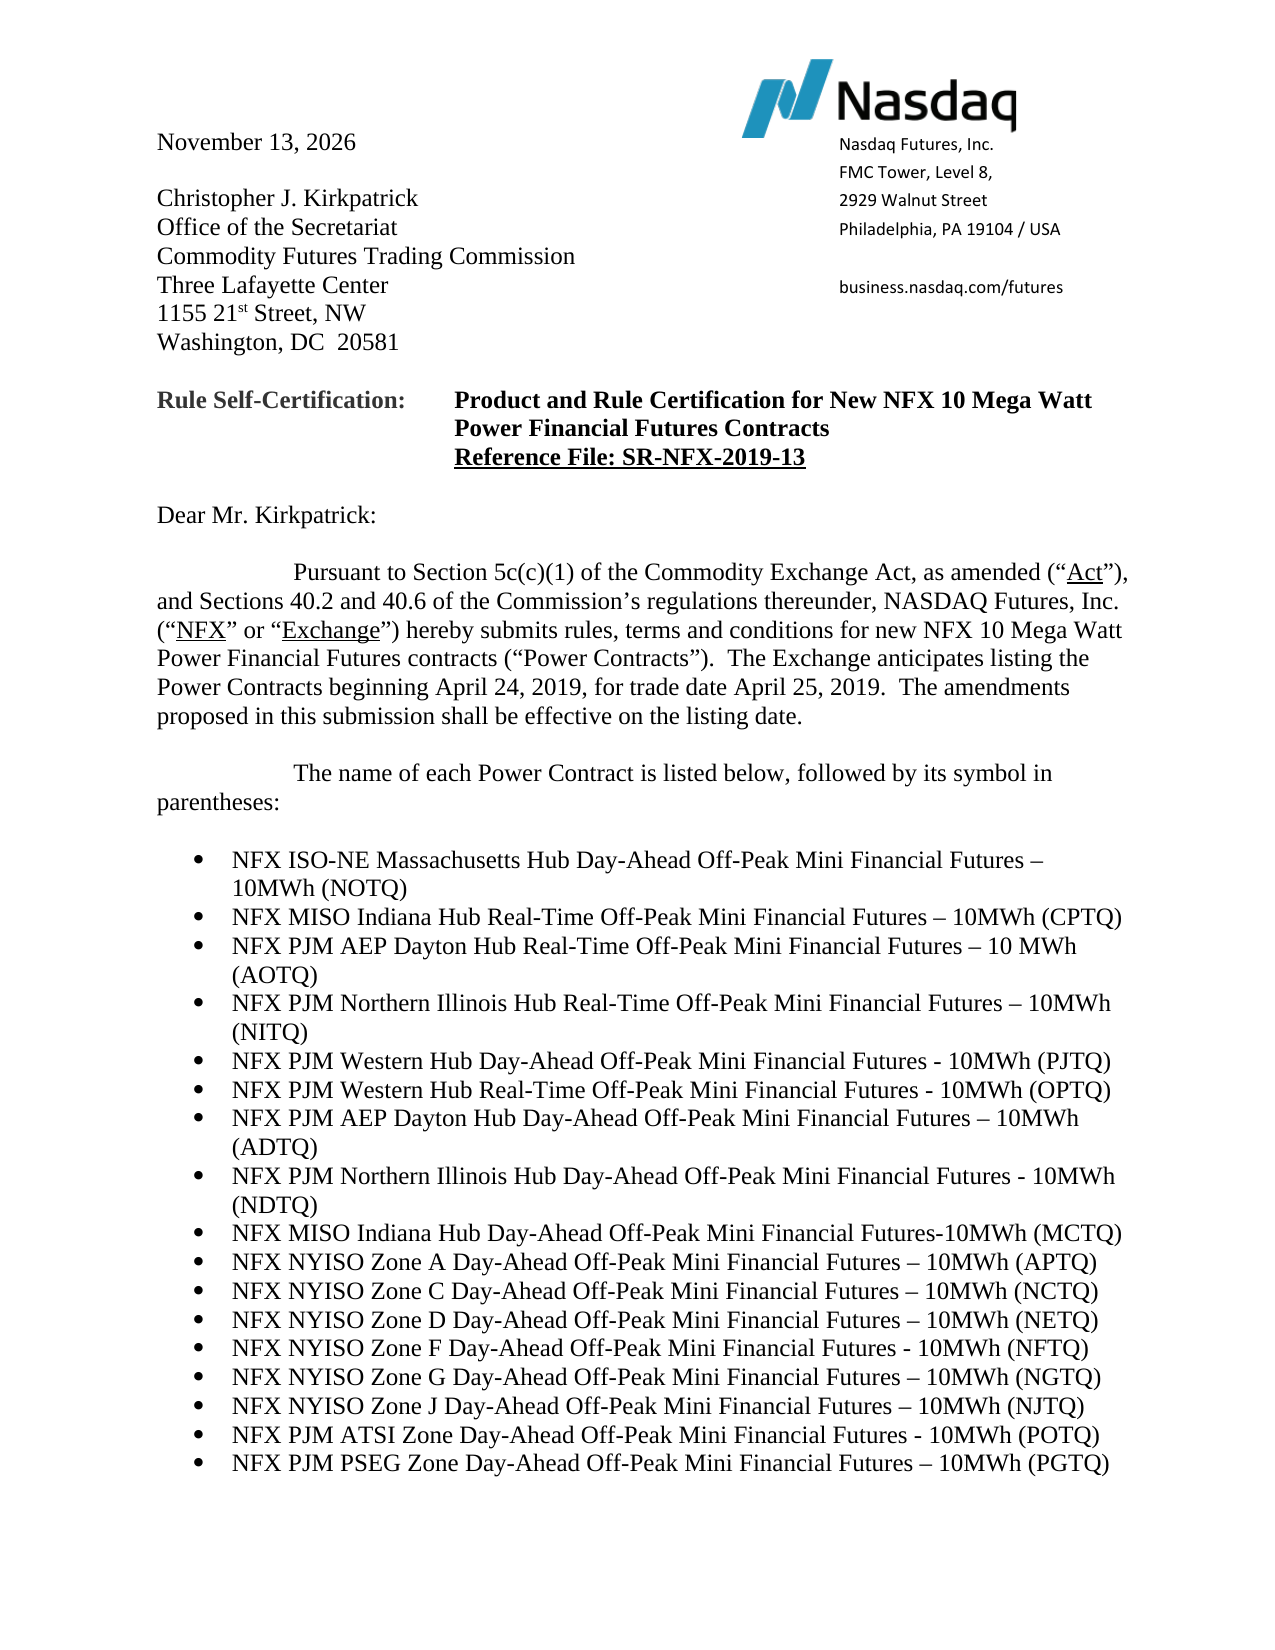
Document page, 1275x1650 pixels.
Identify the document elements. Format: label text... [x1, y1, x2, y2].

text Rule Self-Certification: Product and Rule Certification for New NFX 10 Mega Watt Power Financial Futures Contracts [157, 385, 1130, 442]
list NFX PJM Northern Illinois Hub Day-Ahead Off-Peak Mini Financial Futures - 10MWh (NDTQ) [194, 1161, 1130, 1218]
list NFX NYISO Zone D Day-Ahead Off-Peak Mini Financial Futures – 10MWh (NETQ) [194, 1305, 1130, 1333]
list NFX PJM Western Hub Day-Ahead Off-Peak Mini Financial Futures - 10MWh (PJTQ) [194, 1046, 1130, 1075]
text Dear Mr. Kirkpatrick: [157, 500, 1130, 528]
list NFX NYISO Zone G Day-Ahead Off-Peak Mini Financial Futures – 10MWh (NGTQ) [194, 1362, 1130, 1391]
list NFX MISO Indiana Hub Day-Ahead Off-Peak Mini Financial Futures-10MWh (MCTQ) [194, 1218, 1130, 1247]
text Pursuant to Section 5c(c)(1) of the Commodity Exchange Act, as amended (“Act”), and Sections 40.2 and 40.6 of the Commission’s regulations thereunder, NASDAQ Futures, Inc. (“NFX” or “Exchange”) hereby submits rules, terms and conditions for new NFX 10 Mega Watt Power Financial Futures contracts (“Power Contracts”). The Exchange anticipates listing the Power Contracts beginning April 24, 2019, for trade date April 25, 2019. The amendments proposed in this submission shall be effective on the listing date. [157, 557, 1130, 730]
text 1155 21st Street, NW [157, 298, 1130, 327]
text Washington, DC 20581 [157, 327, 1130, 356]
text The name of each Power Contract is listed below, followed by its symbol in parentheses: [157, 758, 1130, 816]
text Commodity Futures Trading Commission [157, 241, 1130, 270]
text Reference File: SR-NFX-2019-13 [454, 442, 1130, 471]
text April 9, 2019 Nasdaq Futures, Inc. [157, 127, 1130, 156]
list NFX ISO-NE Massachusetts Hub Day-Ahead Off-Peak Mini Financial Futures – 10MWh (NOTQ) [194, 845, 1130, 902]
text Three Lafayette Center business.nasdaq.com/futures [157, 270, 1130, 298]
list NFX PJM Northern Illinois Hub Real-Time Off-Peak Mini Financial Futures – 10MWh (NITQ) [194, 988, 1130, 1046]
list NFX NYISO Zone J Day-Ahead Off-Peak Mini Financial Futures – 10MWh (NJTQ) [194, 1391, 1130, 1420]
list NFX PJM Western Hub Real-Time Off-Peak Mini Financial Futures - 10MWh (OPTQ) [194, 1075, 1130, 1103]
list NFX MISO Indiana Hub Real-Time Off-Peak Mini Financial Futures – 10MWh (CPTQ) [194, 902, 1130, 931]
text Office of the Secretariat Philadelphia, PA 19104 / USA [157, 212, 1130, 241]
list NFX NYISO Zone C Day-Ahead Off-Peak Mini Financial Futures – 10MWh (NCTQ) [194, 1276, 1130, 1305]
list NFX PJM AEP Dayton Hub Day-Ahead Off-Peak Mini Financial Futures – 10MWh (ADTQ) [194, 1103, 1130, 1161]
text FMC Tower, Level 8, [157, 161, 1130, 183]
list NFX PJM ATSI Zone Day-Ahead Off-Peak Mini Financial Futures - 10MWh (POTQ) [194, 1420, 1130, 1448]
list NFX NYISO Zone F Day-Ahead Off-Peak Mini Financial Futures - 10MWh (NFTQ) [194, 1333, 1130, 1362]
list NFX PJM AEP Dayton Hub Real-Time Off-Peak Mini Financial Futures – 10 MWh (AOTQ) [194, 931, 1130, 988]
list NFX NYISO Zone A Day-Ahead Off-Peak Mini Financial Futures – 10MWh (APTQ) [194, 1247, 1130, 1276]
list NFX PJM PSEG Zone Day-Ahead Off-Peak Mini Financial Futures – 10MWh (PGTQ) [194, 1448, 1130, 1477]
text Christopher J. Kirkpatrick 2929 Walnut Street [157, 183, 1130, 212]
